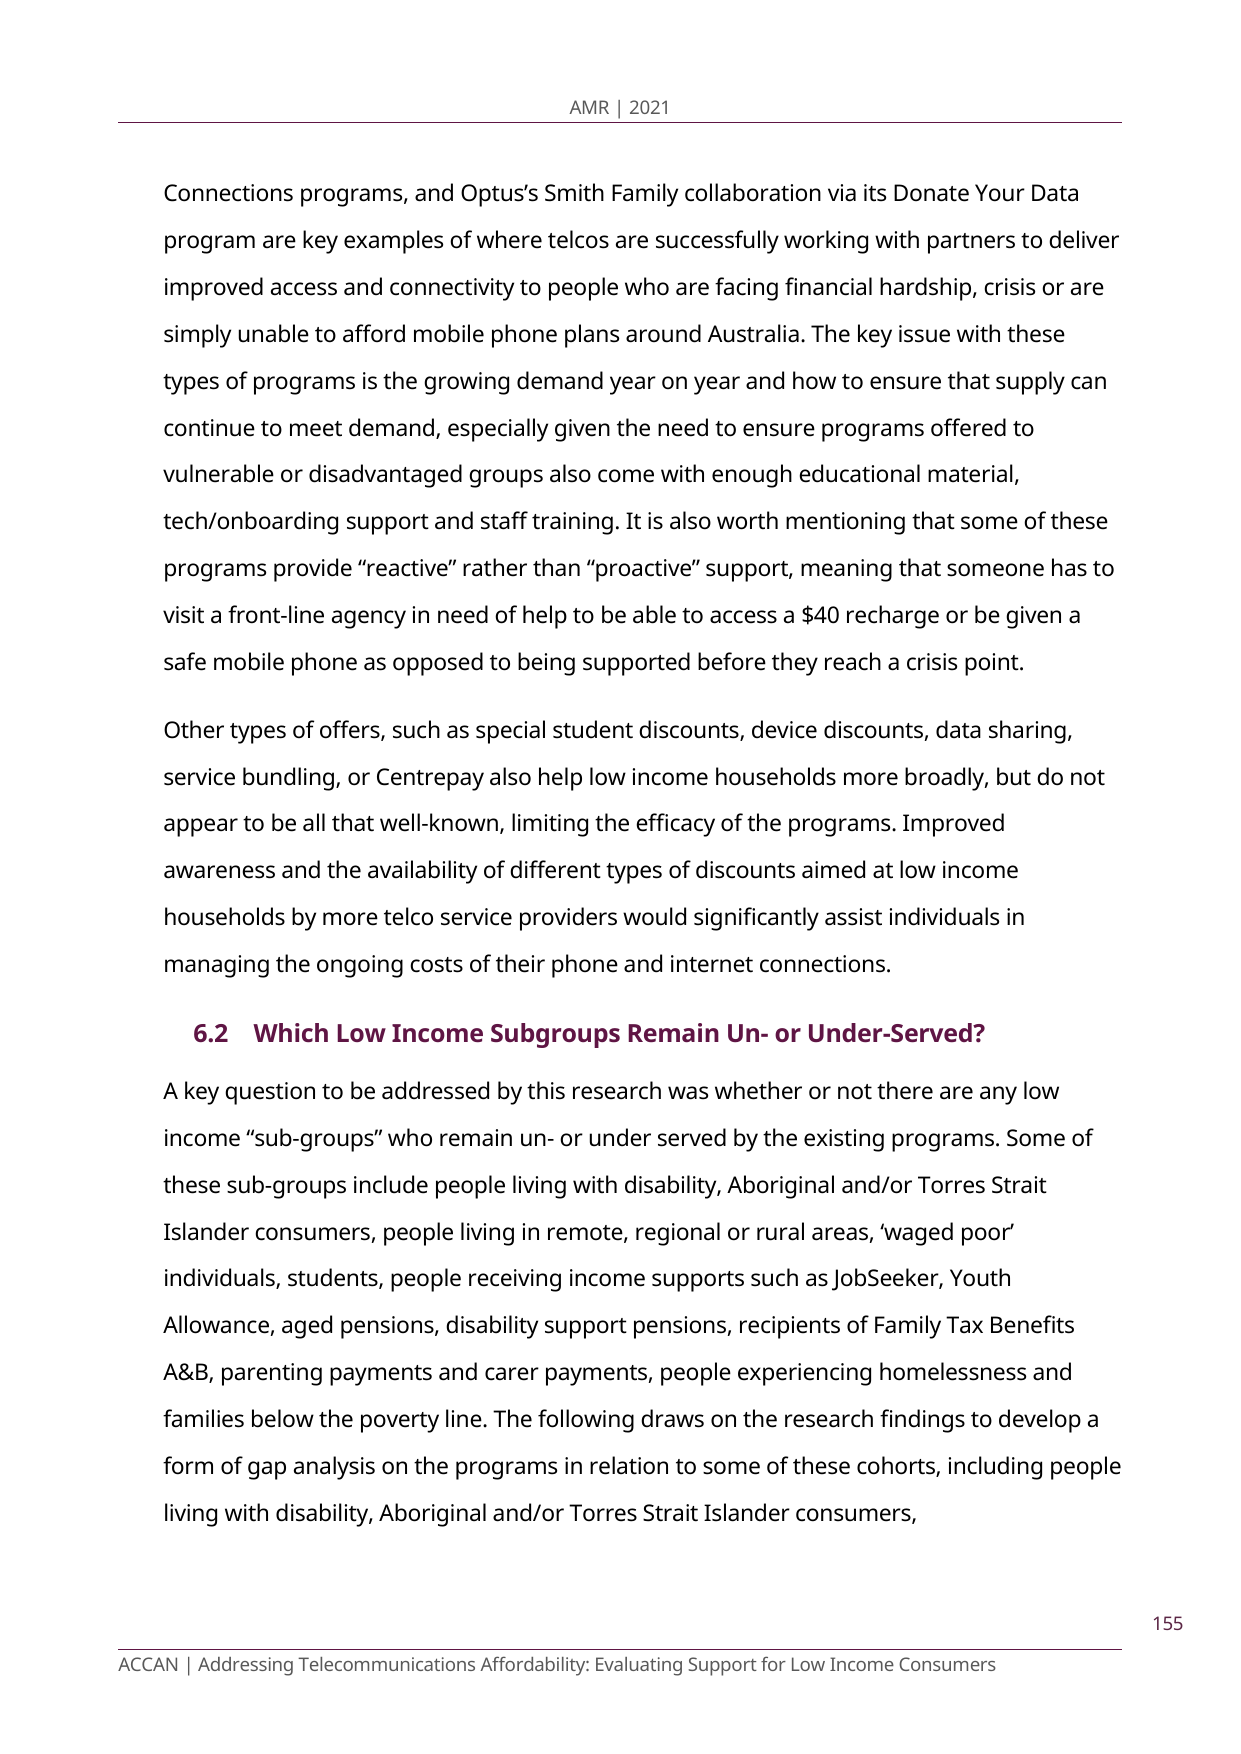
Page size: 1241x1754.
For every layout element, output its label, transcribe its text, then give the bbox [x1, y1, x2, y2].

text Other types of offers, such as special student discounts, device discounts, data sharing, service bundling, or Centrepay also help low income households more broadly, but do not appear to be all that well-known, limiting the efficacy of the programs. Improved awareness and the availability of different types of discounts aimed at low income households by more telco service providers would significantly assist individuals in managing the ongoing costs of their phone and internet connections. [163, 714, 1122, 979]
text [163, 1075, 1122, 1528]
subtitle Which Low Income Subgroups Remain Un- or Under-Served? [193, 1016, 1122, 1050]
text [163, 177, 1122, 677]
